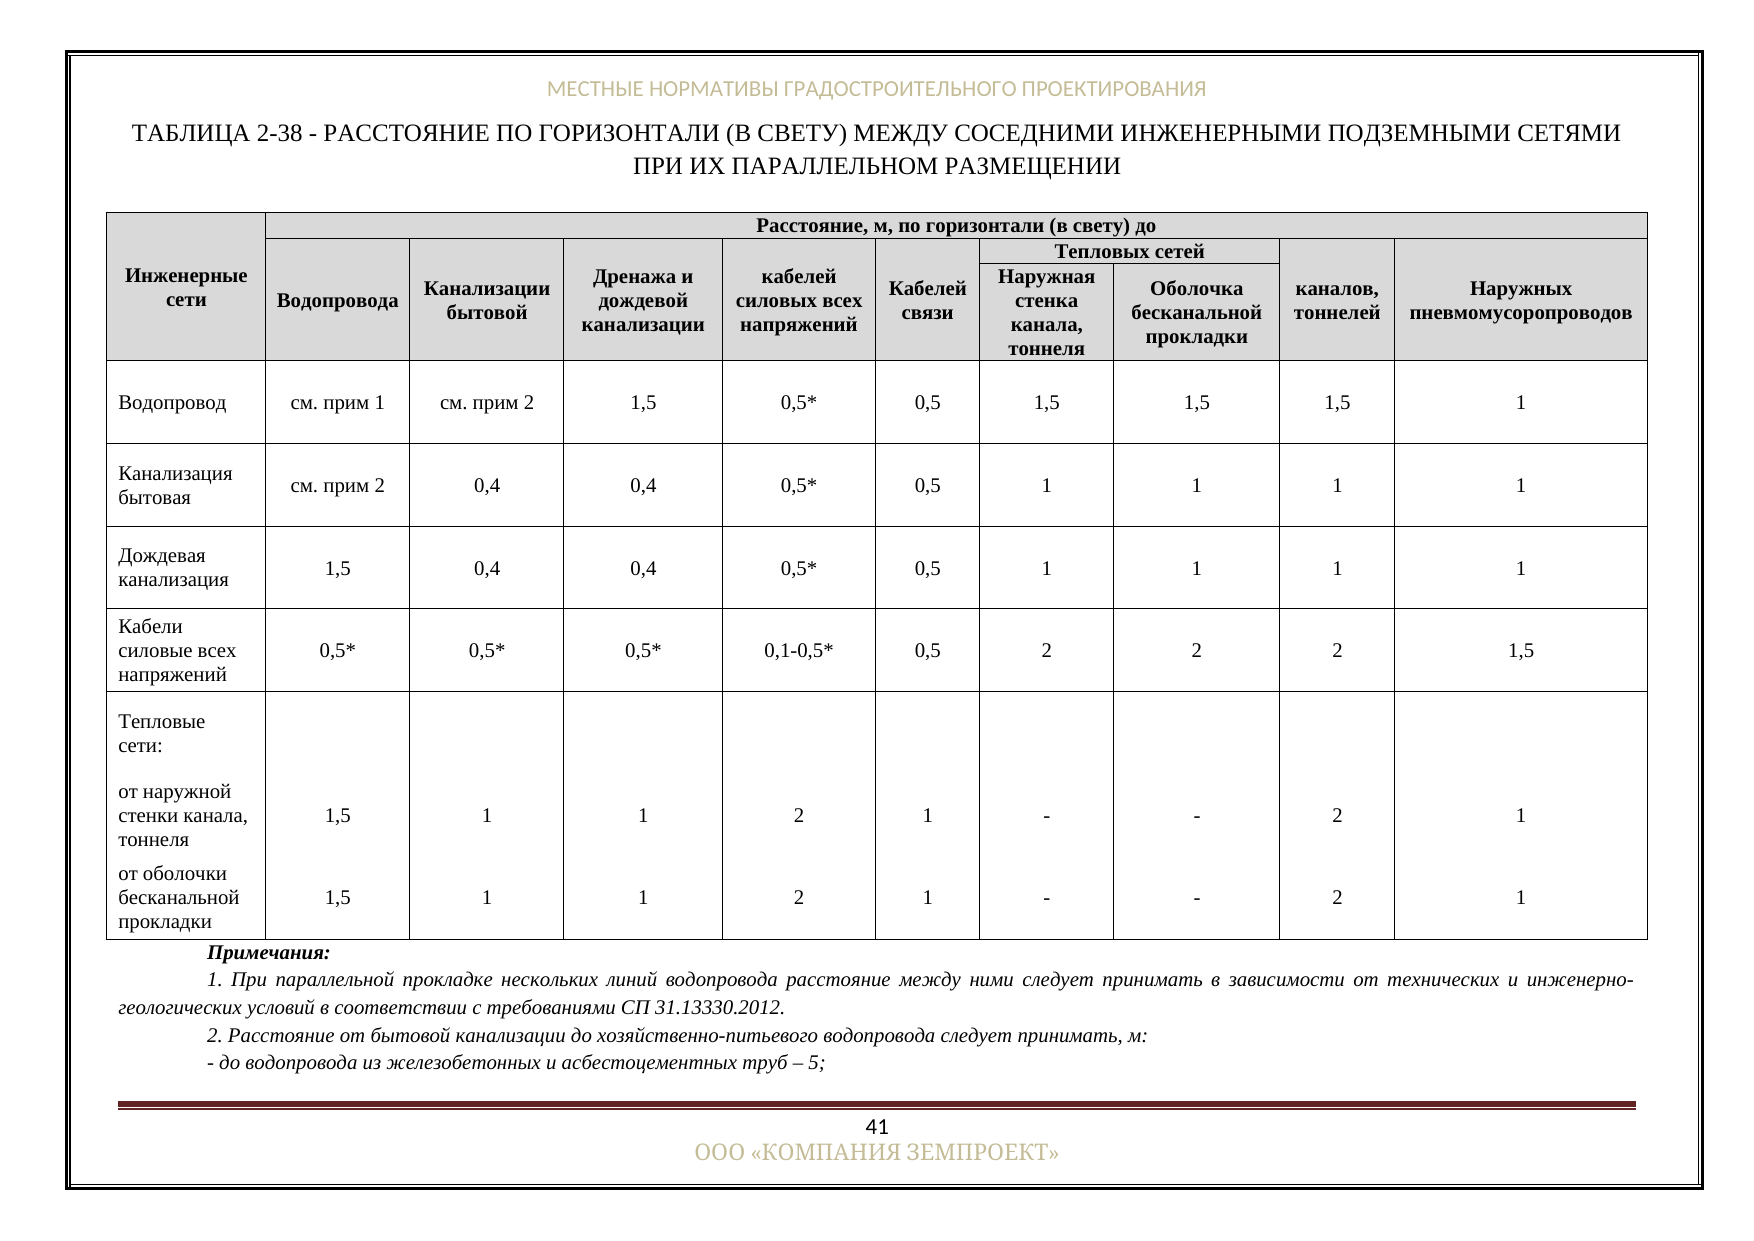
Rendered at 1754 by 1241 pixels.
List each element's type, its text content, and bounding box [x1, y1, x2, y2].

table_cell 0,5* [564, 609, 722, 691]
text 1. При параллельной прокладке нескольких линий водопровода расстояние между ними следует принимать в зависимости от технических и инженерно-геологических условий в соответствии с требованиями СП 31.13330.2012. [118, 967, 1636, 1019]
table_cell 1 [980, 527, 1113, 608]
table_cell 0,5 [876, 361, 979, 443]
table_cell 1 [1114, 444, 1279, 526]
table_cell - [1114, 856, 1279, 939]
table_cell 0,4 [564, 527, 722, 608]
table_cell [876, 692, 979, 773]
table_cell - [980, 774, 1113, 856]
table_cell [1114, 692, 1279, 773]
table_cell 1 [1114, 527, 1279, 608]
table_cell 0,5* [410, 609, 563, 691]
table_cell 1 [410, 856, 563, 939]
table_cell [1280, 692, 1394, 773]
table_cell 1 [1395, 527, 1647, 608]
table_cell 0,5* [723, 527, 875, 608]
table_cell Тепловых сетей [980, 239, 1279, 263]
table_cell [266, 692, 409, 773]
table_cell Кабелей связи [876, 239, 979, 360]
text 2. Расстояние от бытовой канализации до хозяйственно-питьевого водопровода следует принимать, м: [118, 1022, 1636, 1047]
text Примечания: [118, 940, 1636, 964]
table_cell 1 [564, 774, 722, 856]
table_cell 2 [1280, 856, 1394, 939]
table_cell 0,5 [876, 609, 979, 691]
table_cell Водопровод [107, 361, 265, 443]
table_cell 1 [410, 774, 563, 856]
table_cell от наружной стенки канала, тоннеля [107, 774, 265, 856]
table_cell каналов, тоннелей [1280, 239, 1394, 360]
table_cell Наружных пневмомусоропроводов [1395, 239, 1647, 360]
table_cell 1 [564, 856, 722, 939]
table_cell 1 [876, 856, 979, 939]
table_cell 2 [1280, 609, 1394, 691]
table_cell 2 [1114, 609, 1279, 691]
table_cell [564, 692, 722, 773]
table_cell 1 [980, 444, 1113, 526]
table_cell 1,5 [266, 527, 409, 608]
table_cell см. прим 2 [410, 361, 563, 443]
table_cell Оболочка бесканальной прокладки [1114, 264, 1279, 360]
table_cell 0,5* [266, 609, 409, 691]
table_cell 0,4 [410, 444, 563, 526]
table_cell [410, 692, 563, 773]
table_cell 1,5 [980, 361, 1113, 443]
table_cell 1,5 [1395, 609, 1647, 691]
table_cell 2 [980, 609, 1113, 691]
table_cell Дренажа и дождевой канализации [564, 239, 722, 360]
table_cell 1,5 [266, 856, 409, 939]
table_cell - [1114, 774, 1279, 856]
table_cell от оболочки бесканальной прокладки [107, 856, 265, 939]
table_cell см. прим 1 [266, 361, 409, 443]
table_cell 1,5 [266, 774, 409, 856]
table_header Расстояние, м, по горизонтали (в свету) до [266, 213, 1647, 238]
text - до водопровода из железобетонных и асбестоцементных труб – 5; [118, 1050, 1636, 1074]
table_header Инженерные сети [107, 213, 265, 360]
table_cell 2 [1280, 774, 1394, 856]
table_cell 1 [1280, 444, 1394, 526]
table_cell Наружная стенка канала, тоннеля [980, 264, 1113, 360]
table_cell 1,5 [564, 361, 722, 443]
table_cell 1 [1280, 527, 1394, 608]
table_cell 1 [1395, 444, 1647, 526]
table_cell [1395, 692, 1647, 773]
table_cell [723, 692, 875, 773]
table_cell 1 [1395, 774, 1647, 856]
table_cell 1,5 [1114, 361, 1279, 443]
table_cell кабелей силовых всех напряжений [723, 239, 875, 360]
table_cell Водопровода [266, 239, 409, 360]
table_cell 0,1-0,5* [723, 609, 875, 691]
table_cell 1 [1395, 361, 1647, 443]
table_cell Канализации бытовой [410, 239, 563, 360]
table_cell 1 [876, 774, 979, 856]
table_cell 0,5 [876, 527, 979, 608]
table_cell 0,4 [564, 444, 722, 526]
table_cell Канализация бытовая [107, 444, 265, 526]
table_cell см. прим 2 [266, 444, 409, 526]
table_cell - [980, 856, 1113, 939]
table_cell 1 [1395, 856, 1647, 939]
table_cell 2 [723, 774, 875, 856]
table_cell 0,5* [723, 361, 875, 443]
table_cell 0,4 [410, 527, 563, 608]
table_cell 2 [723, 856, 875, 939]
table_cell Кабели силовые всех напряжений [107, 609, 265, 691]
table_cell 1,5 [1280, 361, 1394, 443]
table_cell Дождевая канализация [107, 527, 265, 608]
table_cell 0,5 [876, 444, 979, 526]
subtitle ТАБЛИЦА 2-38 - Расстояние по горизонтали (в свету) между соседними инженерными подземными сетями при их параллельном размещении [118, 118, 1636, 180]
table_cell Тепловые сети: [107, 692, 265, 773]
table_cell 0,5* [723, 444, 875, 526]
table_cell [980, 692, 1113, 773]
